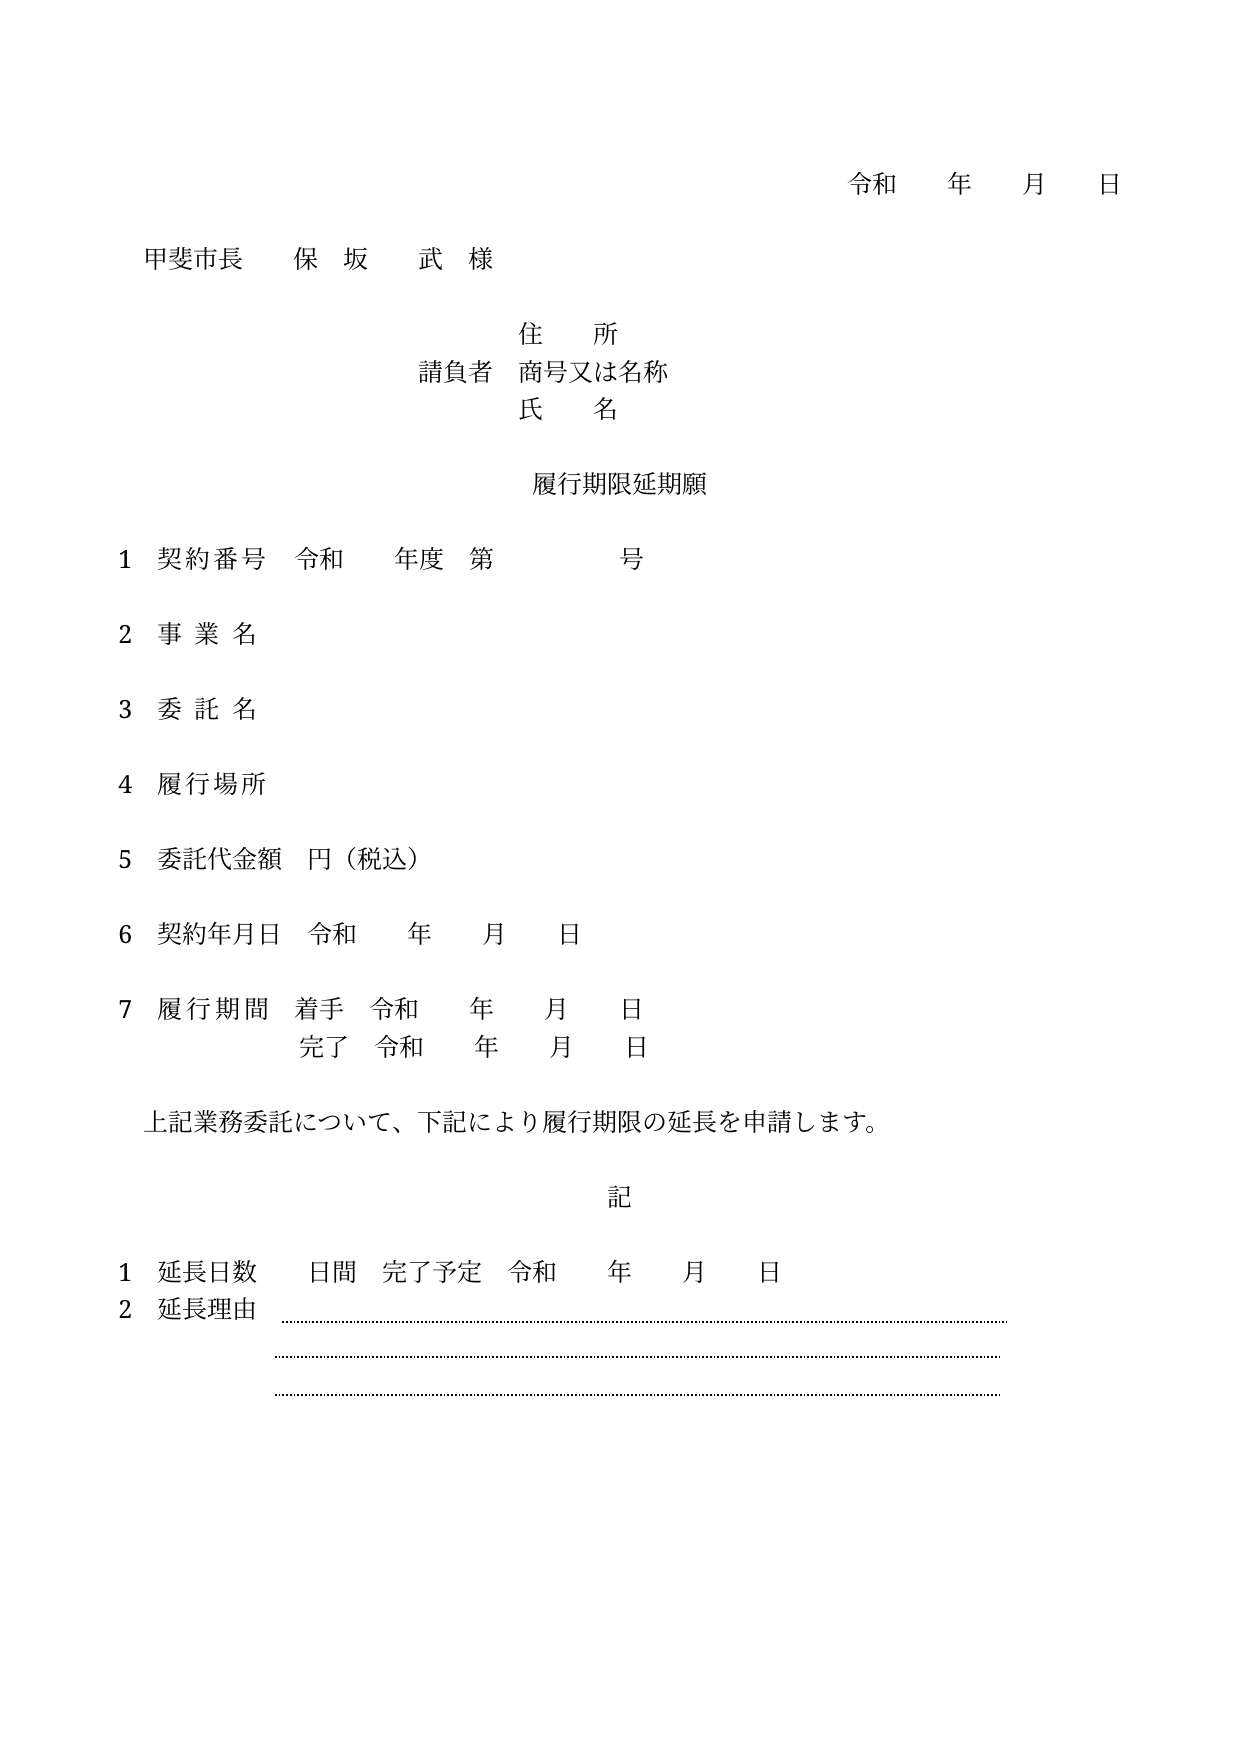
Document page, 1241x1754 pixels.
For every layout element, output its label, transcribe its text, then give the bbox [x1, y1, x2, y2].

text 7 履行期間 着手 令和 年 月 日 [118, 989, 1122, 1027]
text 甲斐市長 保 坂 武 様 [118, 239, 1122, 277]
text 1 契約番号 令和 年度 第 号 [118, 539, 1122, 577]
text 3 委託名 [118, 689, 1122, 727]
text 2 事業名 [118, 614, 1122, 652]
text 完了 令和 年 月 日 [118, 1027, 1122, 1064]
text 5 委託代金額 円（税込） [118, 839, 1122, 877]
text 上記業務委託について、下記により履行期限の延長を申請します。 [118, 1102, 1122, 1139]
text 履行期限延期願 [118, 464, 1122, 502]
text 住所 [118, 314, 1122, 352]
text 1 延長日数 日間 完了予定 令和 年 月 日 [118, 1252, 1122, 1289]
text 4 履行場所 [118, 764, 1122, 802]
text 記 [118, 1177, 1122, 1214]
text 2 延長理由 [118, 1289, 1122, 1327]
text 6 契約年月日 令和 年 月 日 [118, 914, 1122, 952]
text 氏名 [118, 389, 1122, 427]
text 請負者 商号又は名称 [118, 352, 1122, 389]
text 令和 年 月 日 [118, 164, 1122, 202]
